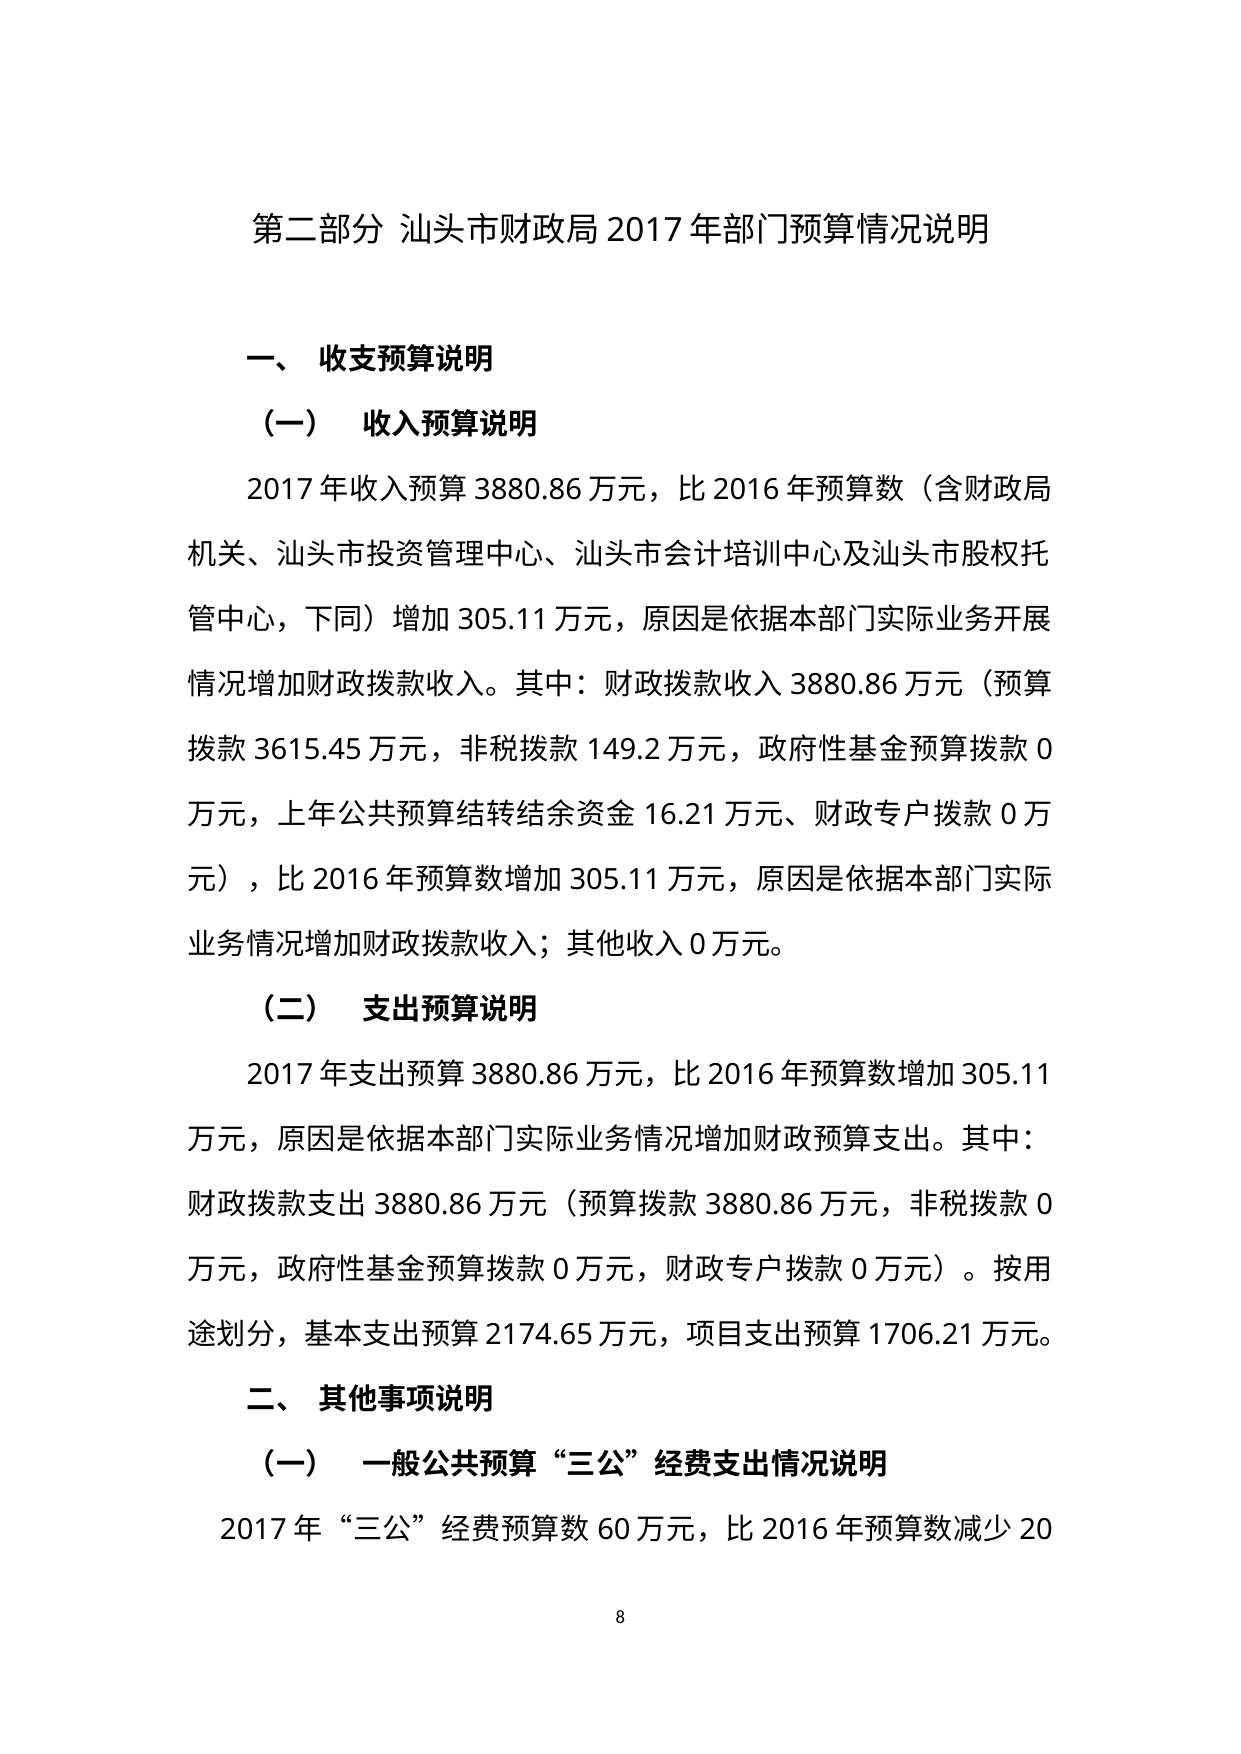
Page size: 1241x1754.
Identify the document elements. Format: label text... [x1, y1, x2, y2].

list 其他事项说明 [247, 1364, 1053, 1429]
list 收支预算说明 [187, 324, 1053, 389]
list 支出预算说明 [187, 974, 1053, 1039]
text 2017年收入预算3880.86万元，比2016年预算数（含财政局机关、汕头市投资管理中心、汕头市会计培训中心及汕头市股权托管中心，下同）增加305.11万元，原因是依据本部门实际业务开展情况增加财政拨款收入。其中：财政拨款收入3880.86万元（预算拨款3615.45万元，非税拨款149.2万元，政府性基金预算拨款0万元，上年公共预算结转结余资金16.21万元、财政专户拨款0万元），比2016年预算数增加305.11万元，原因是依据本部门实际业务情况增加财政拨款收入；其他收入0万元。 [187, 454, 1053, 974]
list 一般公共预算“三公”经费支出情况说明 [247, 1429, 1053, 1494]
text 第二部分 汕头市财政局2017年部门预算情况说明 [187, 194, 1053, 259]
text 2017年支出预算3880.86万元，比2016年预算数增加305.11万元，原因是依据本部门实际业务情况增加财政预算支出。其中：财政拨款支出3880.86万元（预算拨款3880.86万元，非税拨款0万元，政府性基金预算拨款0万元，财政专户拨款0万元）。按用途划分，基本支出预算2174.65万元，项目支出预算1706.21万元。 [187, 1039, 1053, 1364]
list 收入预算说明 [188, 389, 1053, 454]
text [187, 1494, 1053, 1559]
